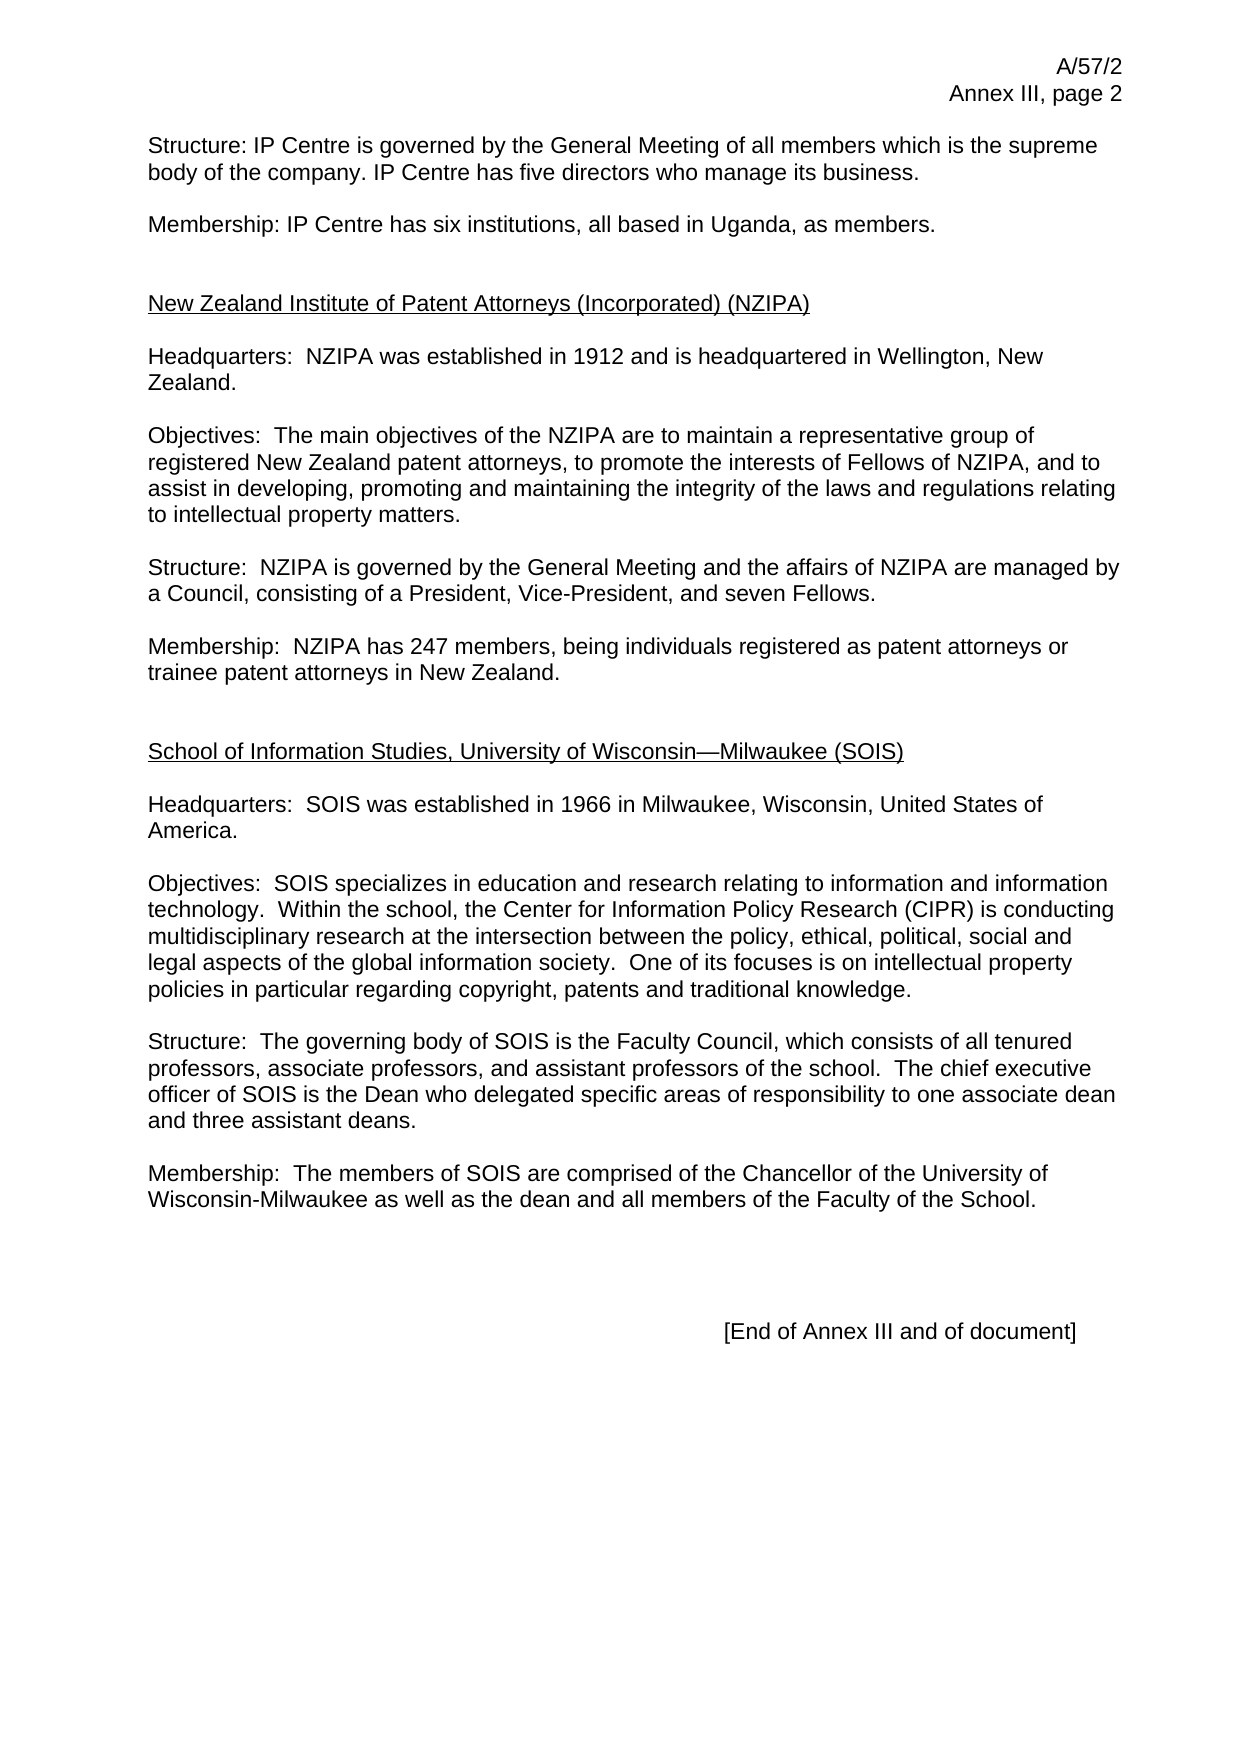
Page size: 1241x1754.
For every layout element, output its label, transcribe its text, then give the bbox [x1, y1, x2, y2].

text Structure: The governing body of SOIS is the Faculty Council, which consists of all tenured professors, associate professors, and assistant professors of the school. The chief executive officer of SOIS is the Dean who delegated specific areas of responsibility to one associate dean and three assistant deans. [148, 1028, 1122, 1134]
text Membership: NZIPA has 247 members, being individuals registered as patent attorneys or trainee patent attorneys in New Zealand. [148, 633, 1122, 686]
text School of Information Studies, University of Wisconsin—Milwaukee (SOIS) [148, 738, 1122, 765]
text Objectives: The main objectives of the NZIPA are to maintain a representative group of registered New Zealand patent attorneys, to promote the interests of Fellows of NZIPA, and to assist in developing, promoting and maintaining the integrity of the laws and regulations relating to intellectual property matters. [148, 422, 1122, 527]
text Structure: IP Centre is governed by the General Meeting of all members which is the supreme body of the company. IP Centre has five directors who manage its business. [148, 132, 1122, 185]
text Membership: IP Centre has six institutions, all based in Uganda, as members. [148, 211, 1122, 238]
text Objectives: SOIS specializes in education and research relating to information and information technology. Within the school, the Center for Information Policy Research (CIPR) is conducting multidisciplinary research at the intersection between the policy, ethical, political, social and legal aspects of the global information society. One of its focuses is on intellectual property policies in particular regarding copyright, patents and traditional knowledge. [148, 870, 1122, 1002]
text [End of Annex III and of document] [724, 1318, 1122, 1344]
text Headquarters: NZIPA was established in 1912 and is headquartered in Wellington, New Zealand. [148, 343, 1122, 396]
text Structure: NZIPA is governed by the General Meeting and the affairs of NZIPA are managed by a Council, consisting of a President, Vice-President, and seven Fellows. [148, 554, 1122, 607]
text New Zealand Institute of Patent Attorneys (Incorporated) (NZIPA) [148, 290, 1122, 317]
text Headquarters: SOIS was established in 1966 in Milwaukee, Wisconsin, United States of America. [148, 791, 1122, 844]
text Membership: The members of SOIS are comprised of the Chancellor of the University of Wisconsin-Milwaukee as well as the dean and all members of the Faculty of the School. [148, 1160, 1122, 1213]
